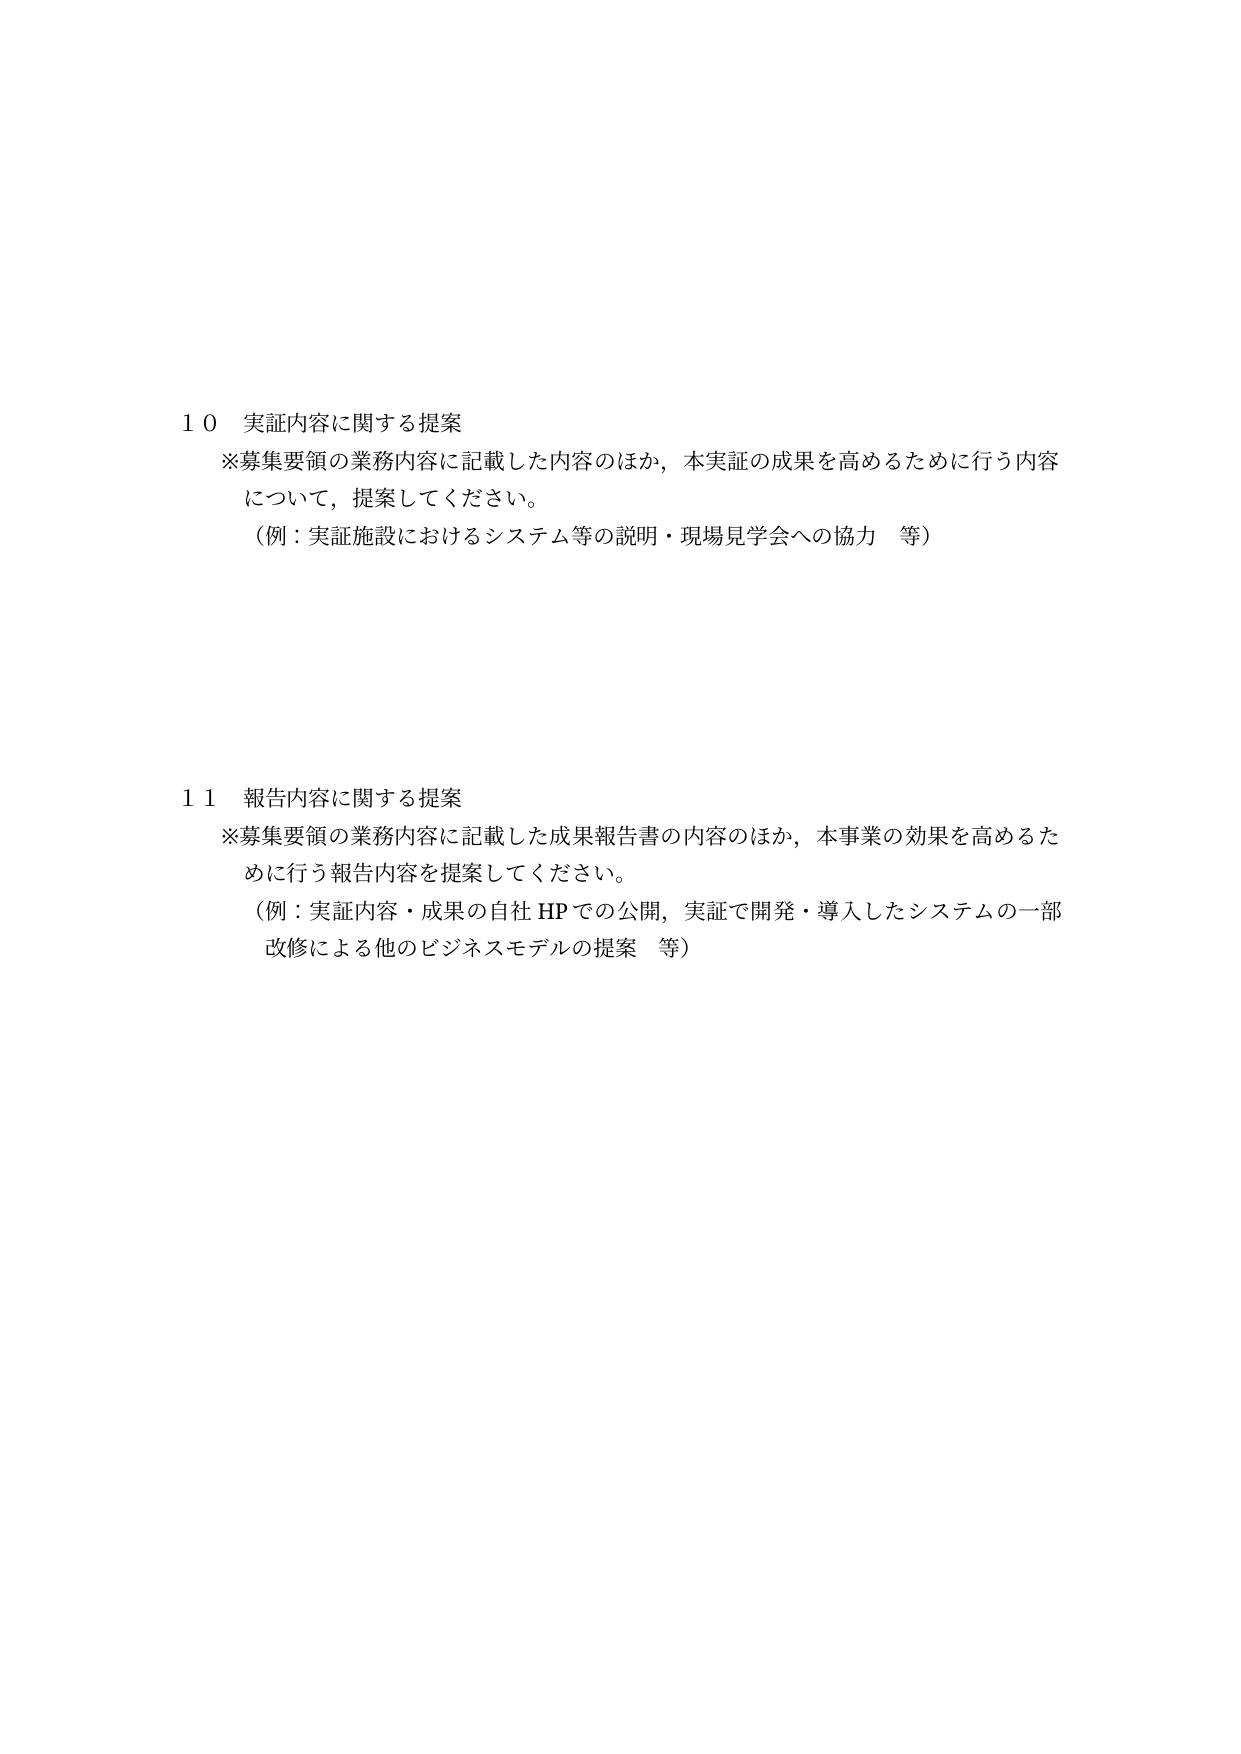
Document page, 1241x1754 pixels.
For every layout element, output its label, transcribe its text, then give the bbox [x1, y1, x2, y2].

text （例：実証内容・成果の自社HPでの公開，実証で開発・導入したシステムの一部改修による他のビジネスモデルの提案 等） [243, 891, 1063, 966]
text （例：実証施設におけるシステム等の説明・現場見学会への協力 等） [177, 516, 1063, 553]
text １１ 報告内容に関する提案 [177, 778, 1063, 816]
text ※募集要領の業務内容に記載した内容のほか，本実証の成果を高めるために行う内容について，提案してください。 [221, 441, 1063, 516]
text １０ 実証内容に関する提案 [177, 403, 1063, 441]
text ※募集要領の業務内容に記載した成果報告書の内容のほか，本事業の効果を高めるために行う報告内容を提案してください。 [221, 816, 1063, 891]
